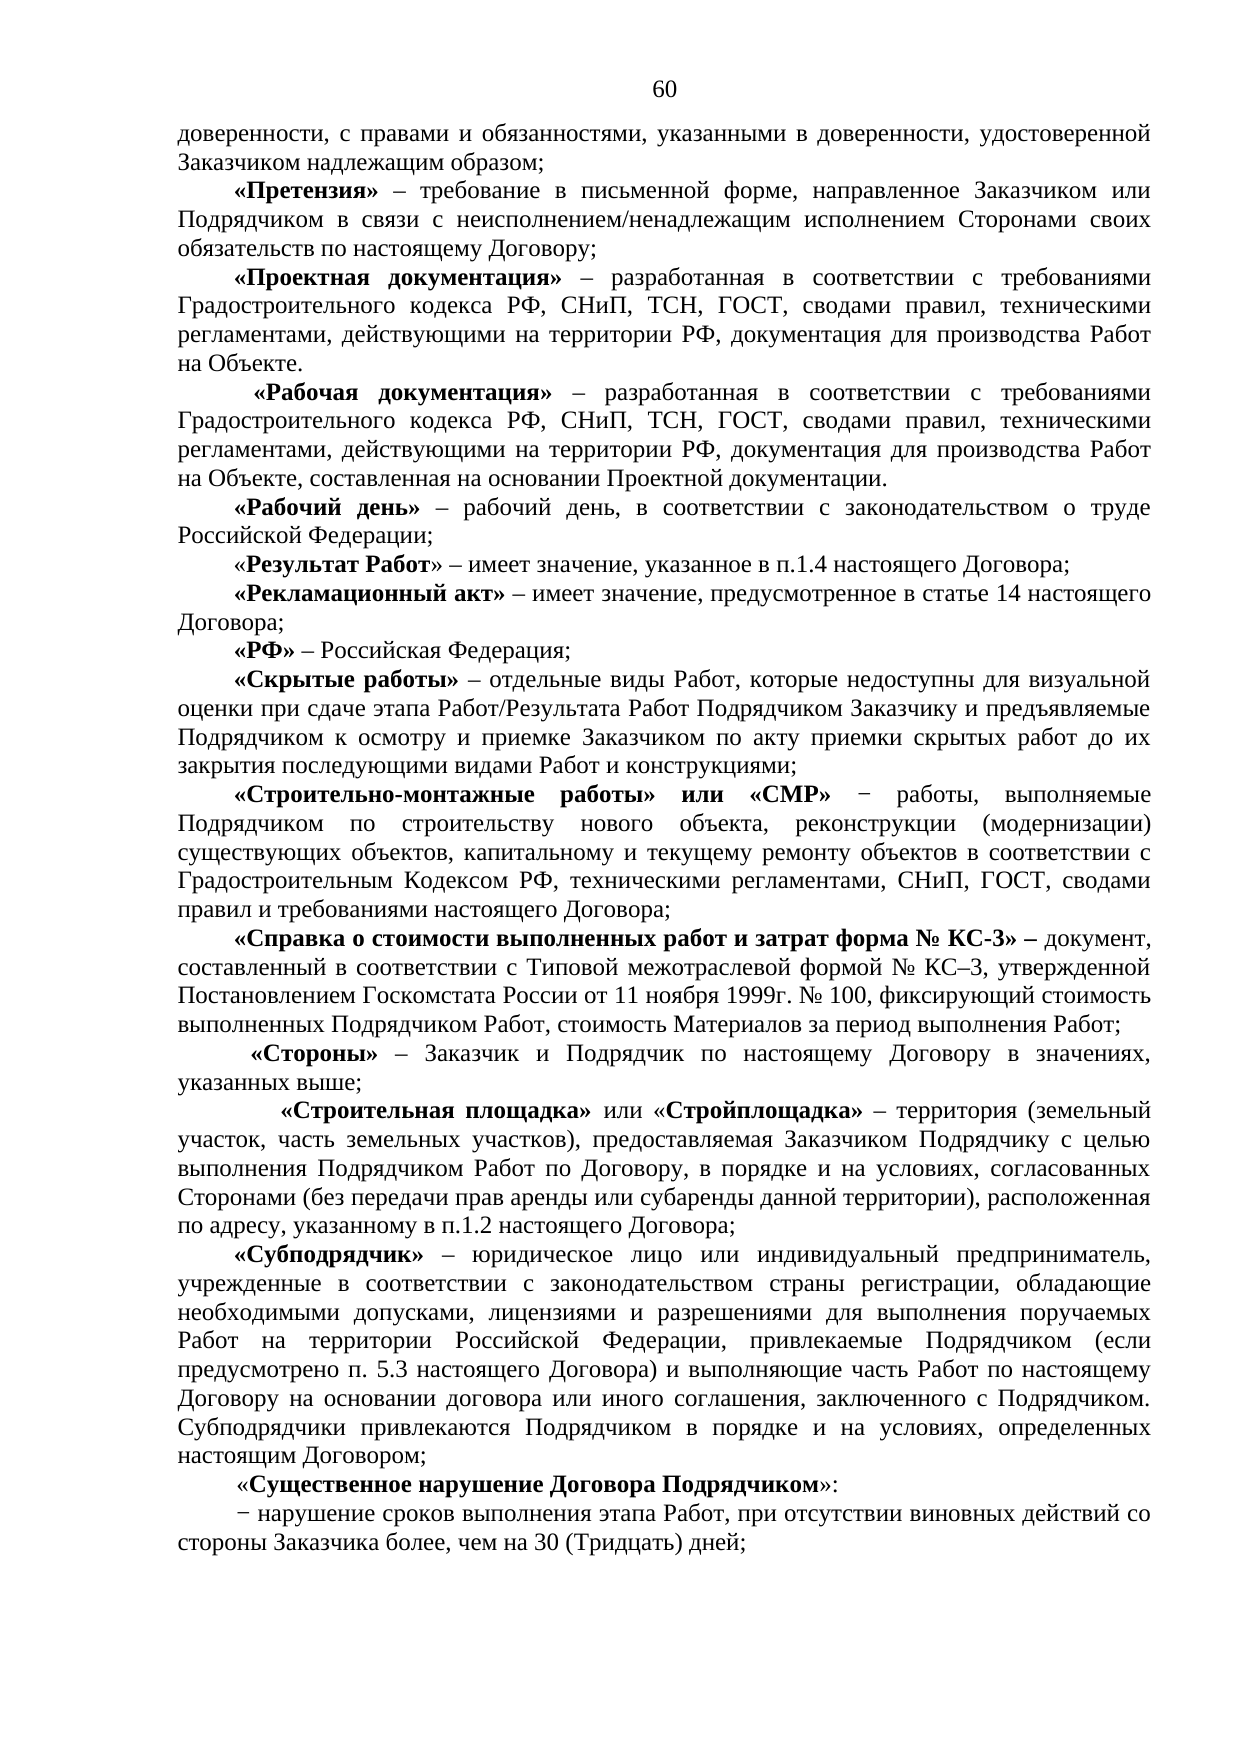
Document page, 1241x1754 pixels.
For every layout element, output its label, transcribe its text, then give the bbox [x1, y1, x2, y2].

text «Стороны» – Заказчик и Подрядчик по настоящему Договору в значениях, указанных выше; [177, 1038, 1152, 1096]
text «РФ» – Российская Федерация; [177, 636, 1152, 664]
text «Результат Работ» – имеет значение, указанное в п.1.4 настоящего Договора; [177, 549, 1152, 578]
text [177, 118, 1152, 176]
text «Проектная документация» – разработанная в соответствии с требованиями Градостроительного кодекса РФ, СНиП, ТСН, ГОСТ, сводами правил, техническими регламентами, действующими на территории РФ, документация для производства Работ на Объекте. [177, 262, 1152, 377]
text «Справка о стоимости выполненных работ и затрат форма № КС-3» – документ, составленный в соответствии с Типовой межотраслевой формой № КС–3, утвержденной Постановлением Госкомстата России от 11 ноября 1999г. № 100, фиксирующий стоимость выполненных Подрядчиком Работ, стоимость Материалов за период выполнения Работ; [177, 923, 1152, 1038]
text «Рабочая документация» – разработанная в соответствии с требованиями Градостроительного кодекса РФ, СНиП, ТСН, ГОСТ, сводами правил, техническими регламентами, действующими на территории РФ, документация для производства Работ на Объекте, составленная на основании Проектной документации. [177, 377, 1152, 492]
text − нарушение сроков выполнения этапа Работ, при отсутствии виновных действий со стороны Заказчика более, чем на 30 (Тридцать) дней; [177, 1498, 1152, 1556]
text «Скрытые работы» – отдельные виды Работ, которые недоступны для визуальной оценки при сдаче этапа Работ/Результата Работ Подрядчиком Заказчику и предъявляемые Подрядчиком к осмотру и приемке Заказчиком по акту приемки скрытых работ до их закрытия последующими видами Работ и конструкциями; [177, 664, 1152, 779]
text «Рекламационный акт» – имеет значение, предусмотренное в статье 14 настоящего Договора; [177, 578, 1152, 636]
text «Рабочий день» – рабочий день, в соответствии с законодательством о труде Российской Федерации; [177, 492, 1152, 549]
text «Претензия» – требование в письменной форме, направленное Заказчиком или Подрядчиком в связи с неисполнением/ненадлежащим исполнением Сторонами своих обязательств по настоящему Договору; [177, 176, 1152, 262]
text «Строительная площадка» или «Стройплощадка» – территория (земельный участок, часть земельных участков), предоставляемая Заказчиком Подрядчику с целью выполнения Подрядчиком Работ по Договору, в порядке и на условиях, согласованных Сторонами (без передачи прав аренды или субаренды данной территории), расположенная по адресу, указанному в п.1.2 настоящего Договора; [177, 1096, 1152, 1239]
text «Субподрядчик» – юридическое лицо или индивидуальный предприниматель, учрежденные в соответствии с законодательством страны регистрации, обладающие необходимыми допусками, лицензиями и разрешениями для выполнения поручаемых Работ на территории Российской Федерации, привлекаемые Подрядчиком (если предусмотрено п. 5.3 настоящего Договора) и выполняющие часть Работ по настоящему Договору на основании договора или иного соглашения, заключенного с Подрядчиком. Субподрядчики привлекаются Подрядчиком в порядке и на условиях, определенных настоящим Договором; [177, 1239, 1152, 1469]
text «Строительно-монтажные работы» или «СМР» − работы, выполняемые Подрядчиком по строительству нового объекта, реконструкции (модернизации) существующих объектов, капитальному и текущему ремонту объектов в соответствии с Градостроительным Кодексом РФ, техническими регламентами, СНиП, ГОСТ, сводами правил и требованиями настоящего Договора; [177, 779, 1152, 923]
text «Существенное нарушение Договора Подрядчиком»: [177, 1469, 1152, 1498]
